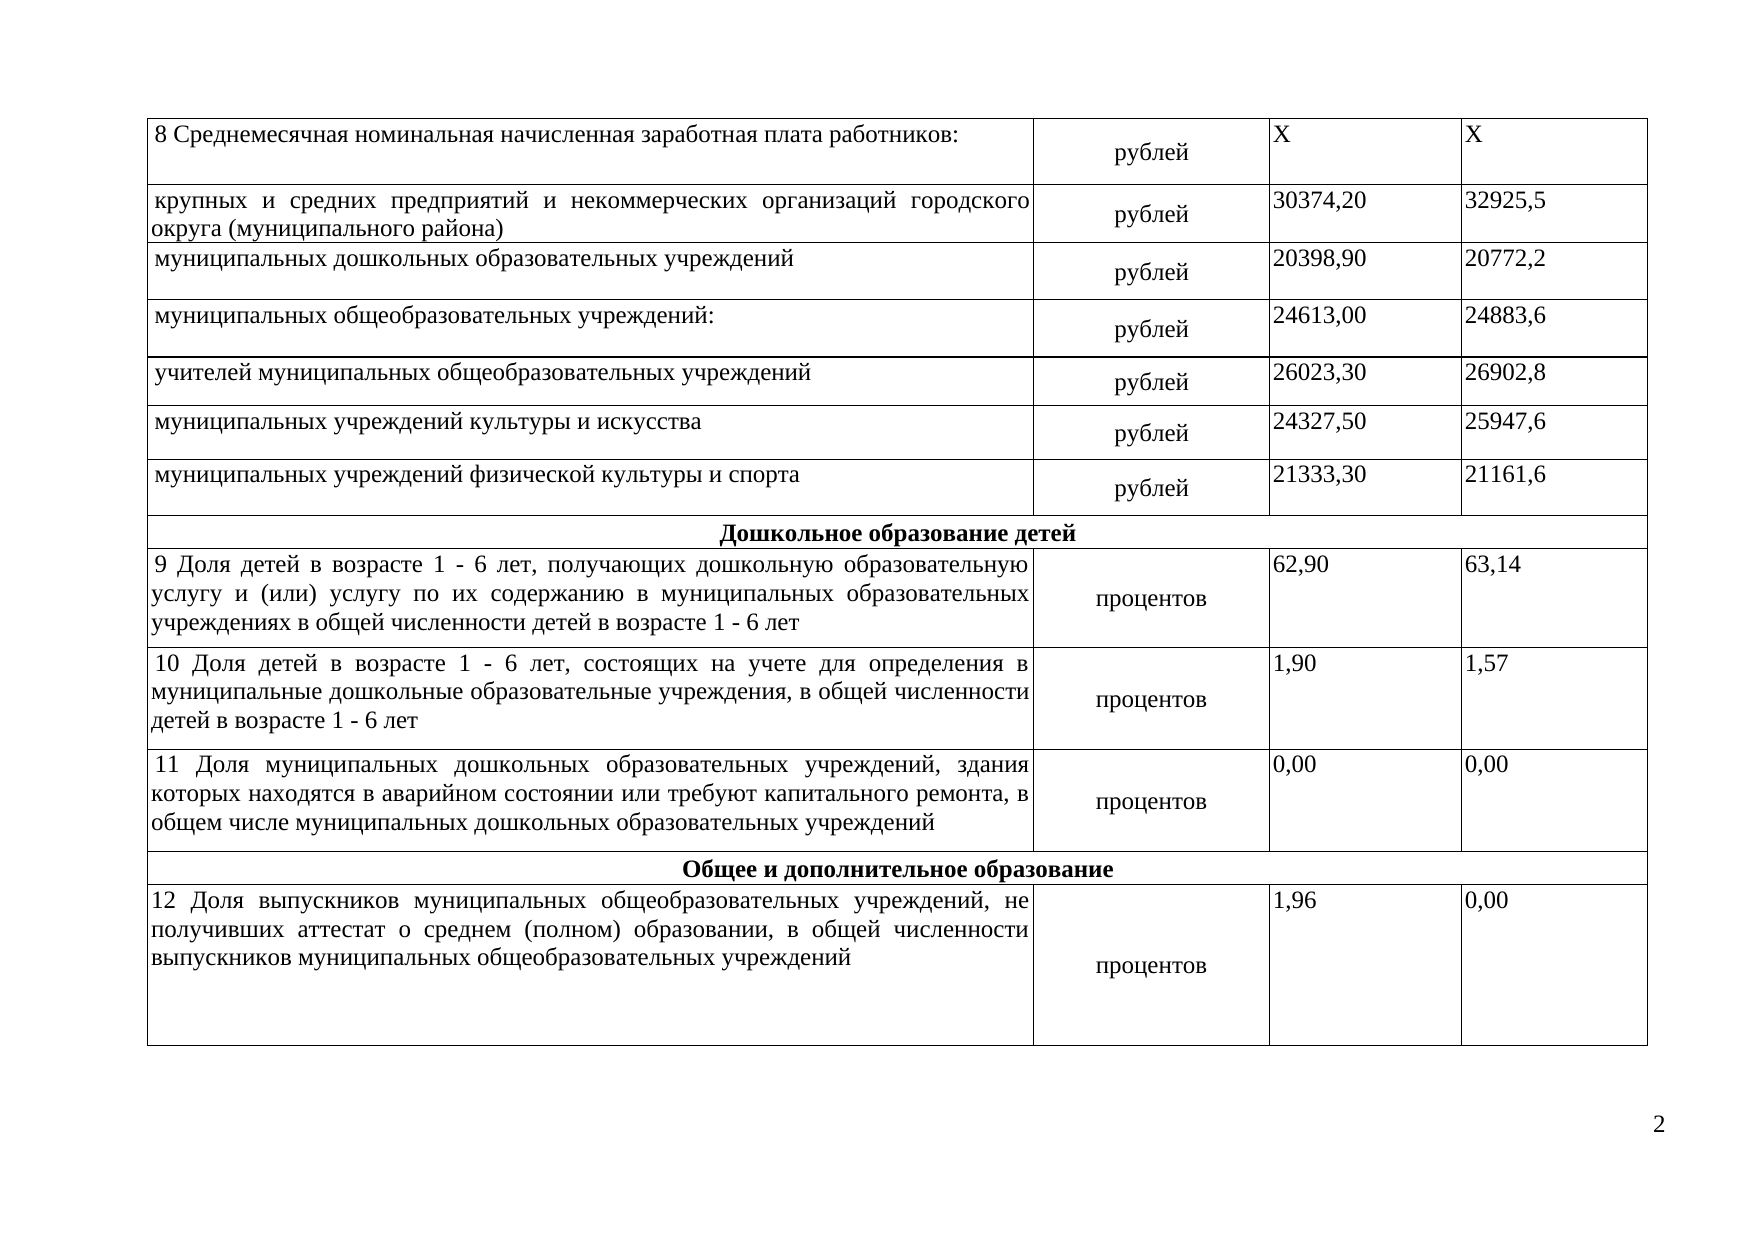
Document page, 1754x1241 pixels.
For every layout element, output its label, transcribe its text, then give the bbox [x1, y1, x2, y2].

table_cell X [1462, 119, 1647, 184]
table_cell процентов [1034, 549, 1269, 647]
table_cell 0,00 [1270, 750, 1461, 851]
table_cell крупных и средних предприятий и некоммерческих организаций городского округа (муниципального района) [148, 185, 1033, 242]
table_cell муниципальных общеобразовательных учреждений: [148, 300, 1033, 356]
table_cell муниципальных учреждений культуры и искусства [148, 406, 1033, 458]
table_cell 21333,30 [1270, 460, 1461, 515]
table_cell 24327,50 [1270, 406, 1461, 458]
table_cell 9 Доля детей в возрасте 1 - 6 лет, получающих дошкольную образовательную услугу и (или) услугу по их содержанию в муниципальных образовательных учреждениях в общей численности детей в возрасте 1 - 6 лет [148, 549, 1033, 647]
table_cell 1,57 [1462, 648, 1647, 748]
table_cell 8 Среднемесячная номинальная начисленная заработная плата работников: [148, 119, 1033, 184]
table_cell 62,90 [1270, 549, 1461, 647]
table_cell 0,00 [1462, 885, 1647, 1045]
table_cell муниципальных дошкольных образовательных учреждений [148, 243, 1033, 299]
table_cell рублей [1034, 243, 1269, 299]
table_cell 12 Доля выпускников муниципальных общеобразовательных учреждений, не получивших аттестат о среднем (полном) образовании, в общей численности выпускников муниципальных общеобразовательных учреждений [148, 885, 1033, 1045]
table_cell 24613,00 [1270, 300, 1461, 356]
table_cell 20398,90 [1270, 243, 1461, 299]
table_cell рублей [1034, 460, 1269, 515]
table_cell учителей муниципальных общеобразовательных учреждений [148, 358, 1033, 405]
table_cell 30374,20 [1270, 185, 1461, 242]
table_cell процентов [1034, 750, 1269, 851]
table_cell 32925,5 [1462, 185, 1647, 242]
table_cell рублей [1034, 185, 1269, 242]
table_cell 26023,30 [1270, 358, 1461, 405]
table_cell Дошкольное образование детей [148, 516, 1647, 548]
table_cell процентов [1034, 885, 1269, 1045]
table_cell процентов [1034, 648, 1269, 748]
table_cell 1,90 [1270, 648, 1461, 748]
table_cell 20772,2 [1462, 243, 1647, 299]
table_cell 25947,6 [1462, 406, 1647, 458]
table_cell рублей [1034, 300, 1269, 356]
table_cell X [1270, 119, 1461, 184]
table_cell рублей [1034, 119, 1269, 184]
table_cell рублей [1034, 358, 1269, 405]
table_cell 26902,8 [1462, 358, 1647, 405]
table_cell 11 Доля муниципальных дошкольных образовательных учреждений, здания которых находятся в аварийном состоянии или требуют капитального ремонта, в общем числе муниципальных дошкольных образовательных учреждений [148, 750, 1033, 851]
table_cell Общее и дополнительное образование [148, 852, 1647, 884]
table_cell 21161,6 [1462, 460, 1647, 515]
table_cell 10 Доля детей в возрасте 1 - 6 лет, состоящих на учете для определения в муниципальные дошкольные образовательные учреждения, в общей численности детей в возрасте 1 - 6 лет [148, 648, 1033, 748]
table_cell 24883,6 [1462, 300, 1647, 356]
table_cell рублей [1034, 406, 1269, 458]
table_cell 1,96 [1270, 885, 1461, 1045]
table_cell 0,00 [1462, 750, 1647, 851]
table_cell 63,14 [1462, 549, 1647, 647]
table_cell муниципальных учреждений физической культуры и спорта [148, 460, 1033, 515]
